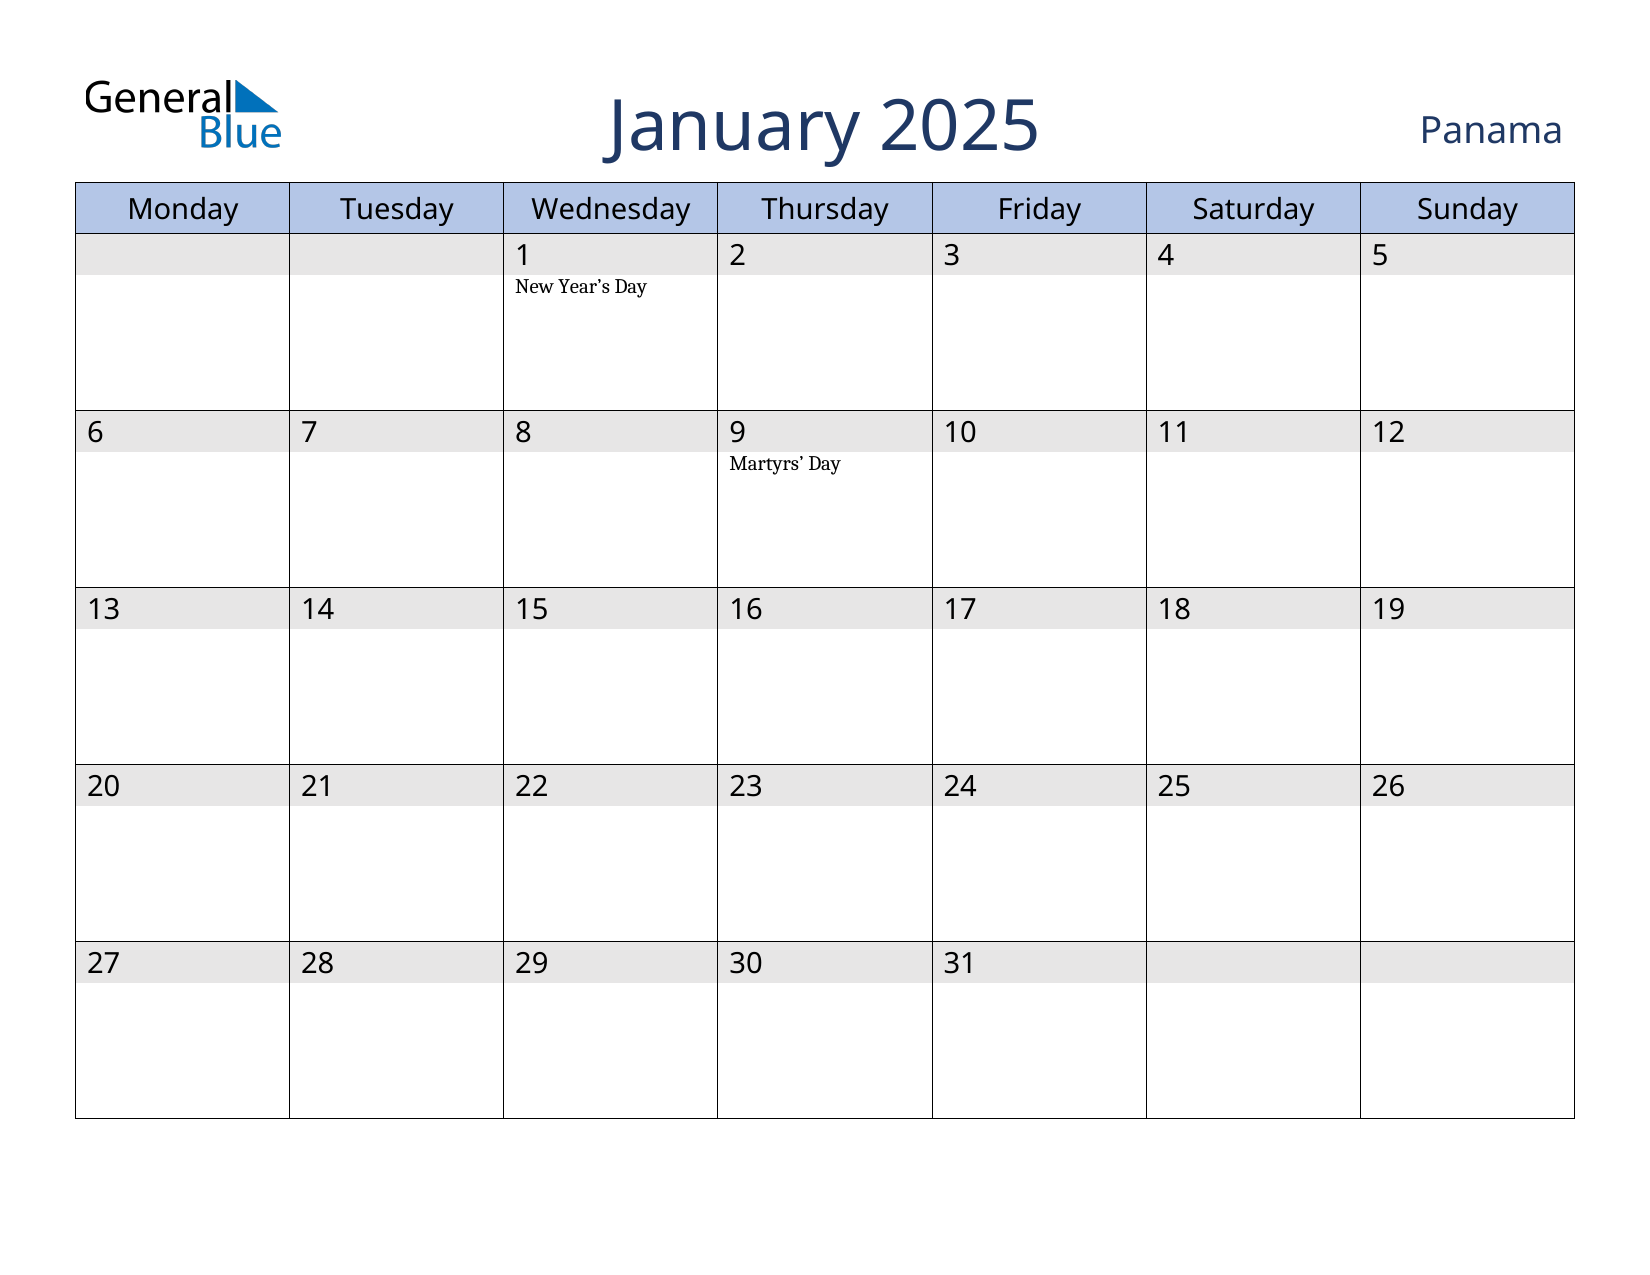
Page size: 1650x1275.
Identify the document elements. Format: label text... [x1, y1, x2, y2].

table_cell [933, 452, 1146, 587]
table_cell [76, 275, 289, 410]
table_cell 11 [1147, 411, 1360, 452]
table_cell 3 [933, 234, 1146, 275]
table_cell 15 [504, 588, 717, 629]
table_cell 22 [504, 765, 717, 806]
table_header January 2025 [504, 75, 1146, 182]
table_cell [1147, 275, 1360, 410]
table_cell [1147, 942, 1360, 983]
table_cell 27 [76, 942, 289, 983]
table_cell [504, 806, 717, 941]
table_cell Friday [933, 183, 1146, 233]
picture [86, 80, 281, 148]
table_cell [1147, 806, 1360, 941]
table_cell 6 [76, 411, 289, 452]
table_cell [1361, 806, 1574, 941]
table_cell 30 [718, 942, 932, 983]
table_cell 12 [1361, 411, 1574, 452]
table_cell Martyrs’ Day [718, 452, 932, 587]
table_cell [718, 983, 932, 1118]
table_cell 17 [933, 588, 1146, 629]
table_cell 16 [718, 588, 932, 629]
table_cell [290, 629, 503, 764]
table_cell [718, 629, 932, 764]
table_header [76, 75, 503, 182]
table_cell Wednesday [504, 183, 717, 233]
table_cell Saturday [1147, 183, 1360, 233]
table_cell 8 [504, 411, 717, 452]
table_cell [1361, 629, 1574, 764]
table_cell [504, 983, 717, 1118]
table_cell 2 [718, 234, 932, 275]
table_cell 29 [504, 942, 717, 983]
table_cell [76, 983, 289, 1118]
table_cell Monday [76, 183, 289, 233]
table_cell 25 [1147, 765, 1360, 806]
table_cell Thursday [718, 183, 932, 233]
table_cell [76, 452, 289, 587]
table_cell [76, 806, 289, 941]
table_cell [290, 234, 503, 275]
table_cell [1361, 942, 1574, 983]
table_cell 21 [290, 765, 503, 806]
table_cell [933, 275, 1146, 410]
table_cell 10 [933, 411, 1146, 452]
table_cell 13 [76, 588, 289, 629]
table_cell New Year’s Day [504, 275, 717, 410]
table_cell 1 [504, 234, 717, 275]
table_cell [718, 275, 932, 410]
table_cell [1147, 629, 1360, 764]
table_cell 24 [933, 765, 1146, 806]
table_cell Sunday [1361, 183, 1574, 233]
table_cell [933, 983, 1146, 1118]
table_cell 7 [290, 411, 503, 452]
table_cell [290, 983, 503, 1118]
table_cell [290, 275, 503, 410]
table_cell [504, 629, 717, 764]
table_cell 5 [1361, 234, 1574, 275]
table_cell 28 [290, 942, 503, 983]
table_cell 23 [718, 765, 932, 806]
table_cell [1147, 452, 1360, 587]
table_cell [1147, 983, 1360, 1118]
table_cell 31 [933, 942, 1146, 983]
table_cell [933, 629, 1146, 764]
table_cell [76, 234, 289, 275]
table_cell [504, 452, 717, 587]
table_cell [718, 806, 932, 941]
table_cell [933, 806, 1146, 941]
table_cell [1361, 983, 1574, 1118]
table_cell 26 [1361, 765, 1574, 806]
table_cell [1361, 275, 1574, 410]
table_cell [1361, 452, 1574, 587]
table_cell 9 [718, 411, 932, 452]
table_cell [290, 806, 503, 941]
table_header Panama [1146, 75, 1574, 182]
table_cell 18 [1147, 588, 1360, 629]
table_cell 14 [290, 588, 503, 629]
table_cell 4 [1147, 234, 1360, 275]
table_cell Tuesday [290, 183, 503, 233]
table_cell [76, 629, 289, 764]
table_cell 20 [76, 765, 289, 806]
table_cell 19 [1361, 588, 1574, 629]
table_cell [290, 452, 503, 587]
